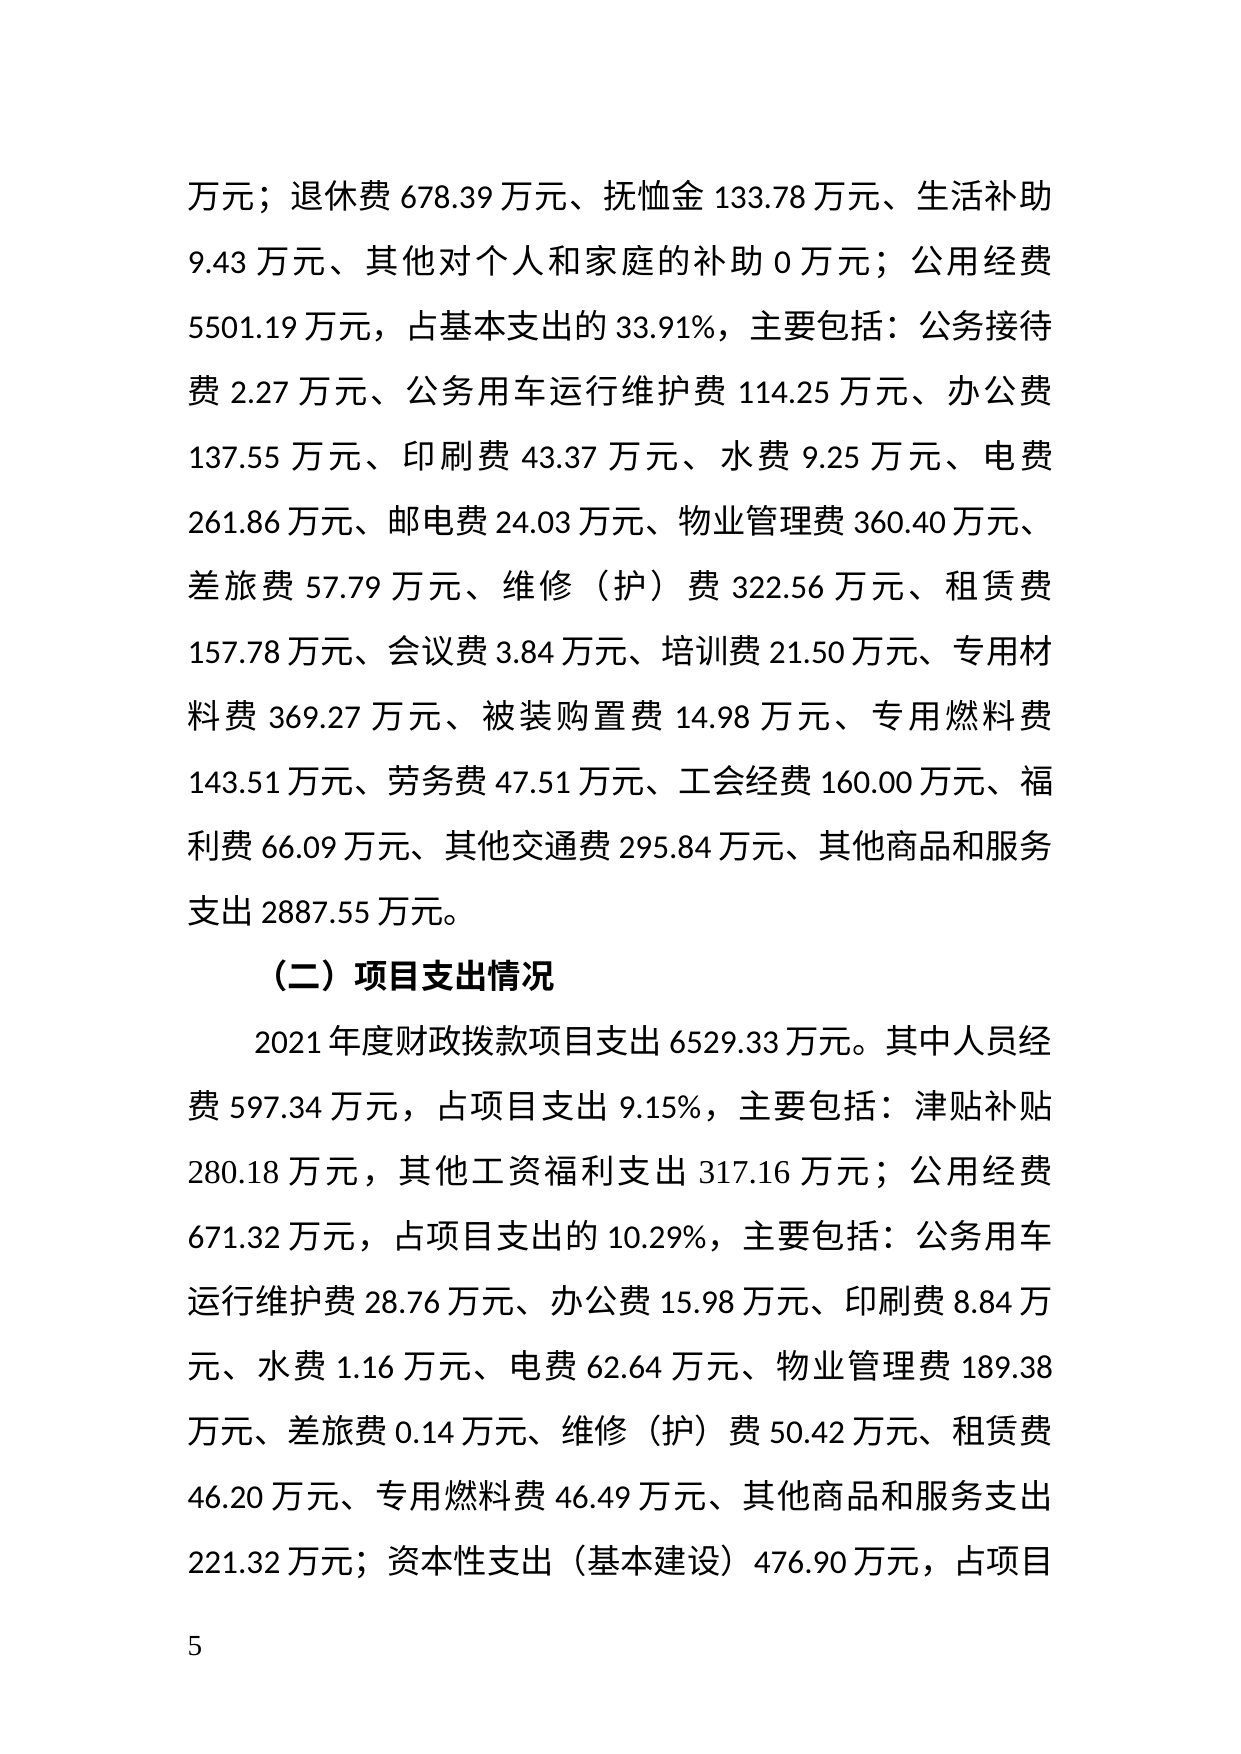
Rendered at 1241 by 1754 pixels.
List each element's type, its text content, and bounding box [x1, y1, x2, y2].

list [187, 162, 1053, 942]
list （二）项目支出情况 [187, 942, 1053, 1007]
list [187, 1007, 1053, 1592]
